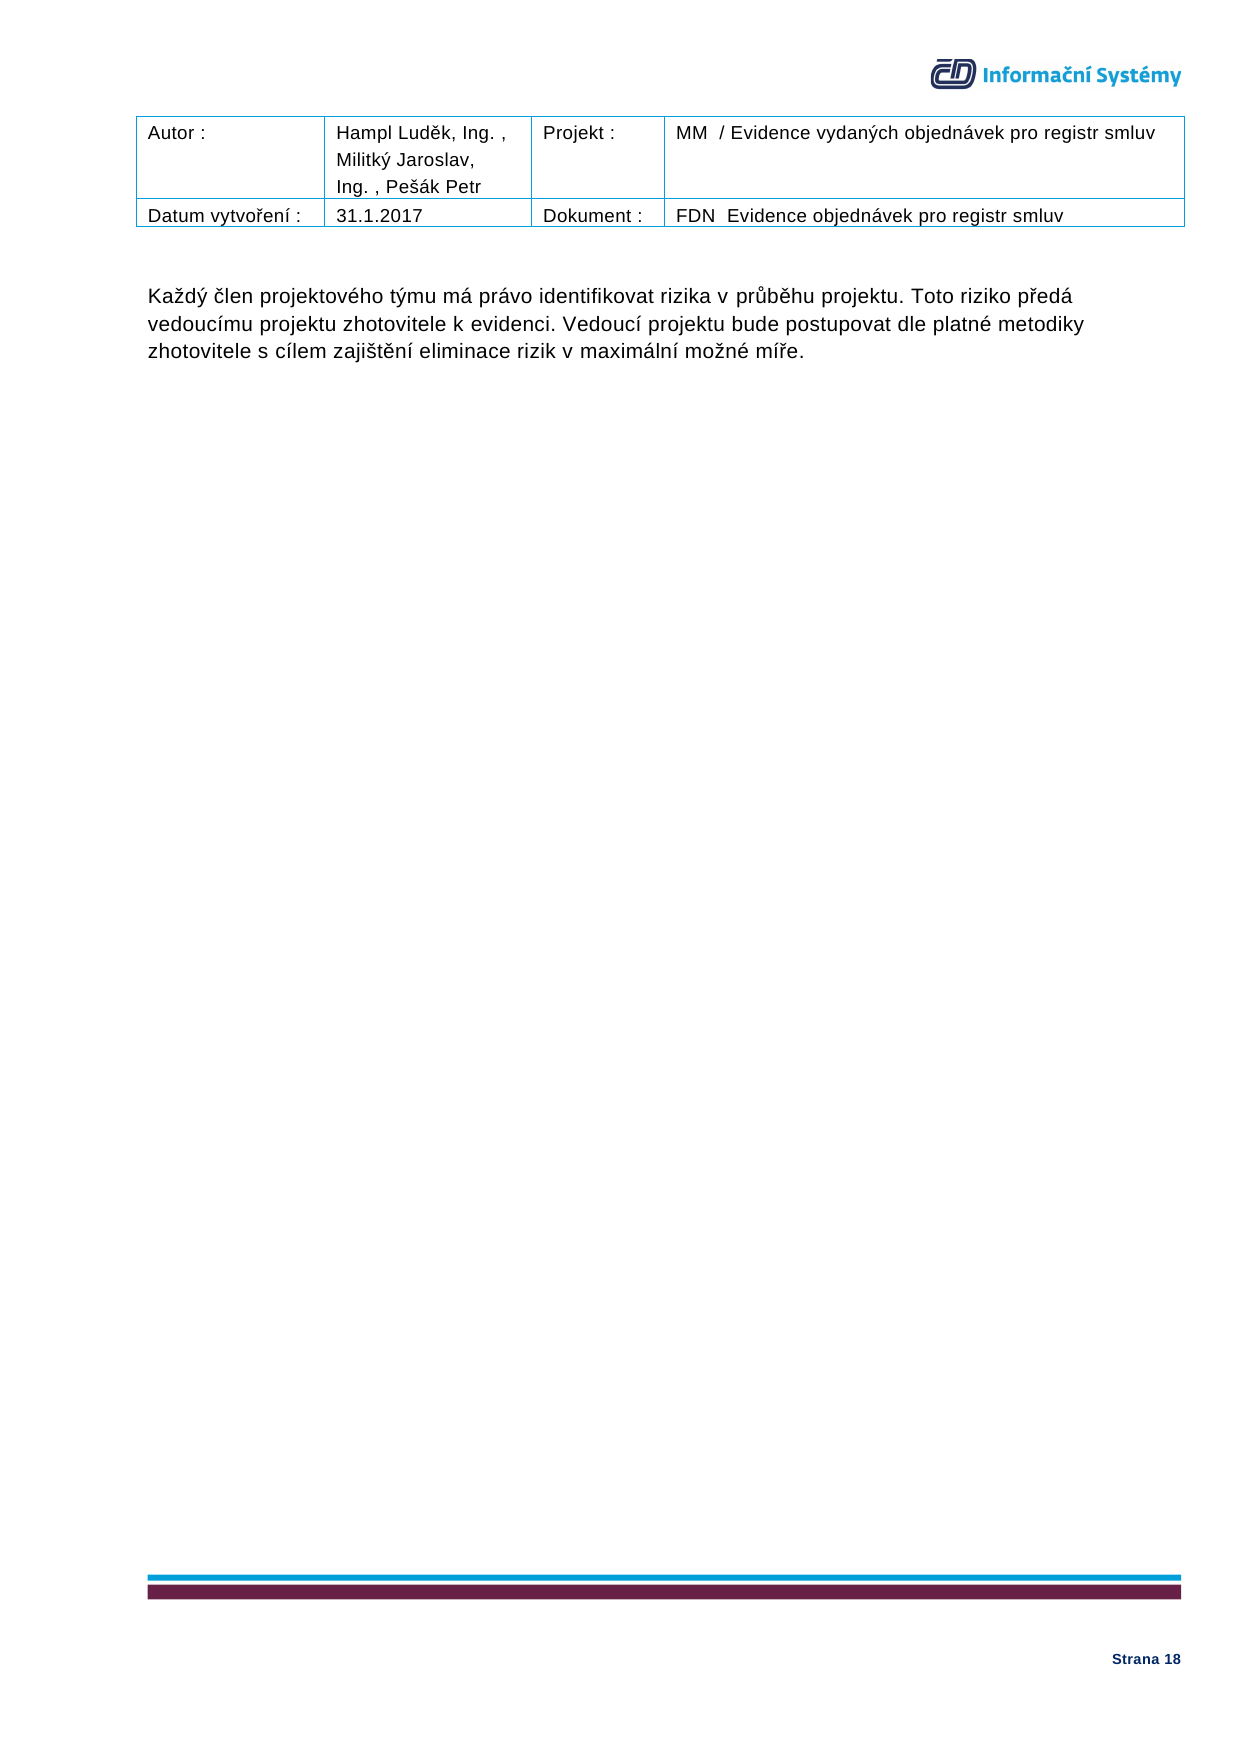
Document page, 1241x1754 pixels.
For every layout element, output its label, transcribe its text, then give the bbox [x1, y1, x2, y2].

picture [930, 59, 1182, 92]
text Každý člen projektového týmu má právo identifikovat rizika v průběhu projektu. Toto riziko předá vedoucímu projektu zhotovitele k evidenci. Vedoucí projektu bude postupovat dle platné metodiky zhotovitele s cílem zajištění eliminace rizik v maximální možné míře. [148, 281, 1181, 362]
